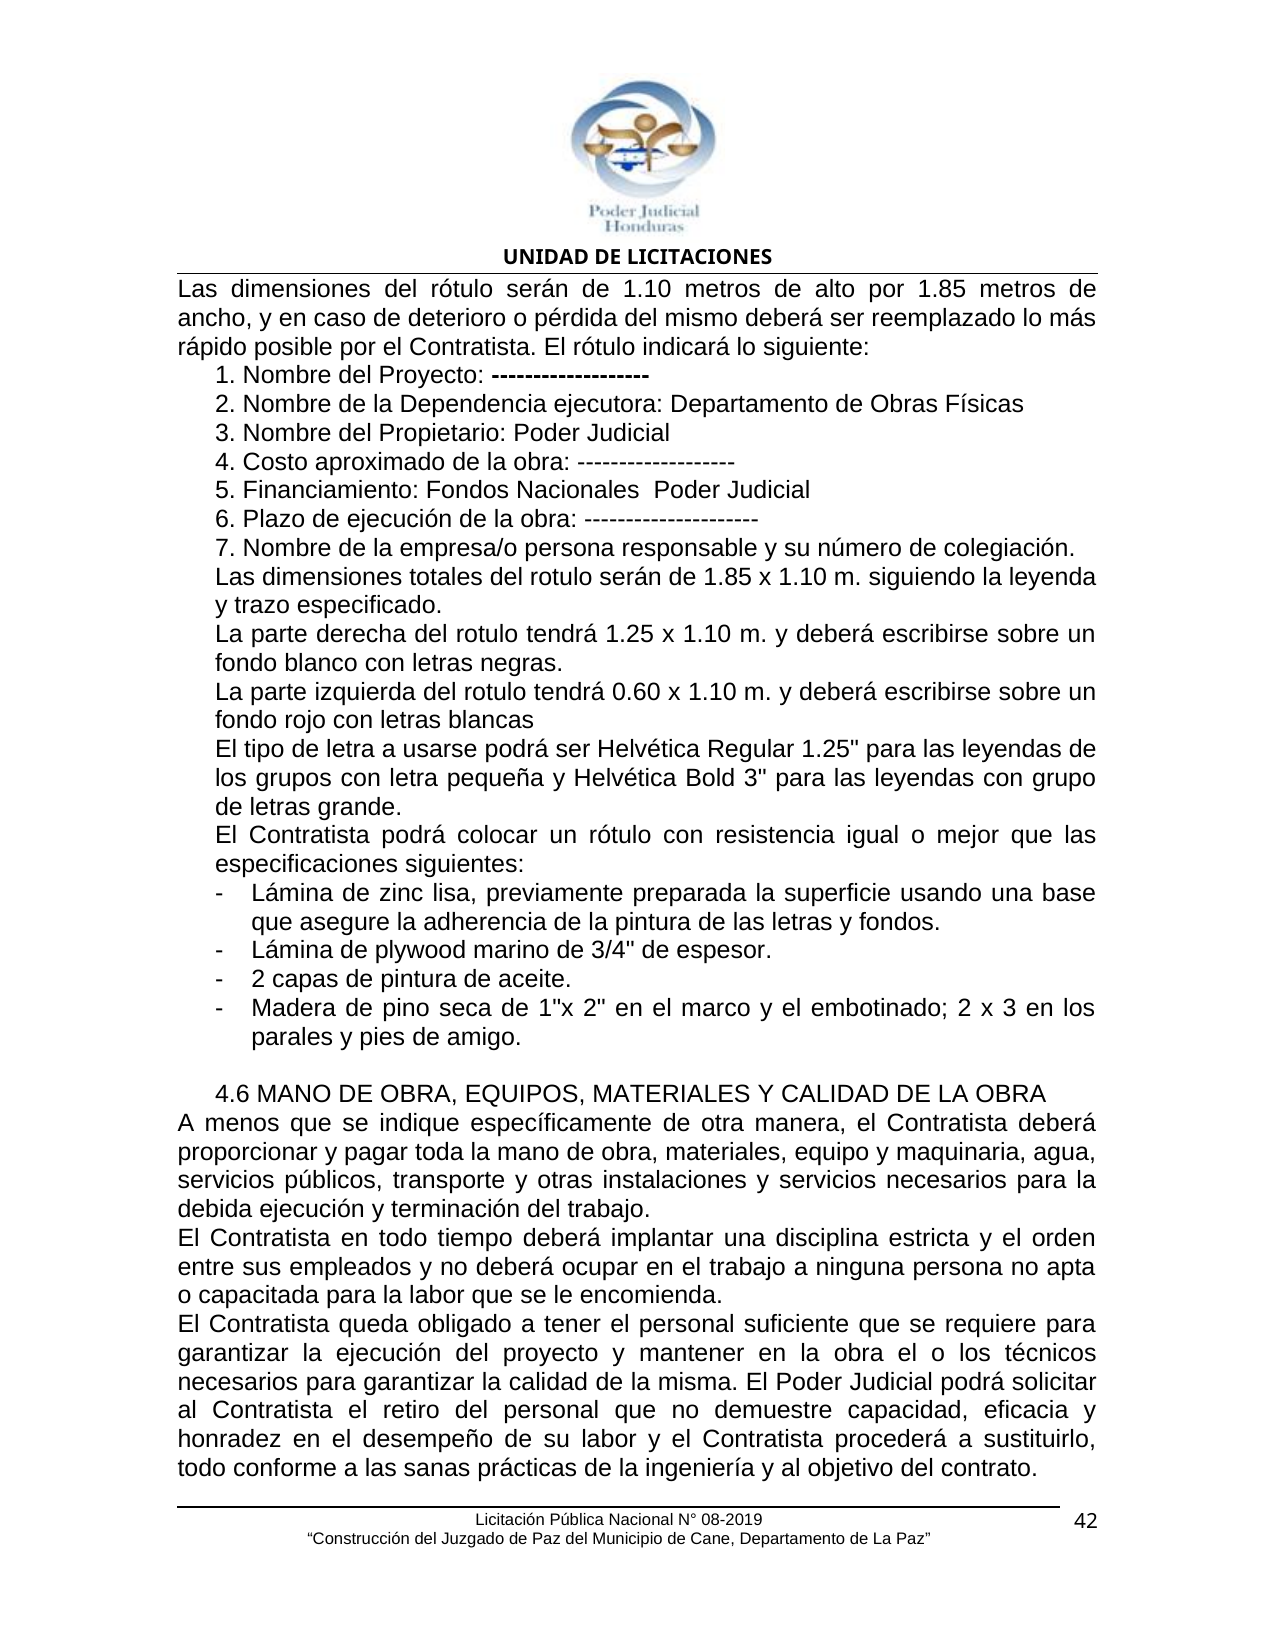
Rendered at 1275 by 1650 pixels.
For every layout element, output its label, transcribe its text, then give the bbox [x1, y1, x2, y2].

picture [550, 73, 725, 243]
text El tipo de letra a usarse podrá ser Helvética Regular 1.25" para las leyendas de los grupos con letra pequeña y Helvética Bold 3" para las leyendas con grupo de letras grande. [215, 734, 1098, 820]
text El Contratista en todo tiempo deberá implantar una disciplina estricta y el orden entre sus empleados y no deberá ocupar en el trabajo a ninguna persona no apta o capacitada para la labor que se le encomienda. [177, 1223, 1098, 1309]
text - 2 capas de pintura de aceite. [215, 964, 1098, 993]
text Las dimensiones totales del rotulo serán de 1.85 x . siguiendo la leyenda y trazo especificado. [215, 562, 1098, 619]
text 3. Nombre del Propietario: Poder Judicial [215, 418, 1098, 447]
text La parte derecha del rotulo tendrá 1.25 x . y deberá escribirse sobre un fondo blanco con letras negras. [215, 619, 1098, 677]
text - Lámina de zinc lisa, previamente preparada la superficie usando una base que asegure la adherencia de la pintura de las letras y fondos. [215, 878, 1098, 935]
text El Contratista queda obligado a tener el personal suficiente que se requiere para garantizar la ejecución del proyecto y mantener en la obra el o los técnicos necesarios para garantizar la calidad de la misma. El Poder Judicial podrá solicitar al Contratista el retiro del personal que no demuestre capacidad, eficacia y honradez en el desempeño de su labor y el Contratista procederá a sustituirlo, todo conforme a las sanas prácticas de la ingeniería y al objetivo del contrato. [177, 1309, 1098, 1482]
text 1. Nombre del Proyecto: ------------------- [215, 360, 1098, 389]
text El Contratista podrá colocar un rótulo con resistencia igual o mejor que las especificaciones siguientes: [215, 820, 1098, 878]
text 4. Costo aproximado de la obra: ------------------- [215, 447, 1098, 475]
text Las dimensiones del rótulo serán de de alto por de ancho, y en caso de deterioro o pérdida del mismo deberá ser reemplazado lo más rápido posible por el Contratista. El rótulo indicará lo siguiente: [177, 274, 1098, 360]
text - Lámina de plywood marino de 3/4" de espesor. [215, 935, 1098, 964]
text 5. Financiamiento: Fondos Nacionales Poder Judicial [215, 475, 1098, 504]
text A menos que se indique específicamente de otra manera, el Contratista deberá proporcionar y pagar toda la mano de obra, materiales, equipo y maquinaria, agua, servicios públicos, transporte y otras instalaciones y servicios necesarios para la debida ejecución y terminación del trabajo. [177, 1108, 1098, 1223]
text 2. Nombre de ejecutora: Departamento de Obras Físicas [215, 389, 1098, 418]
text - Madera de pino seca de 1"x 2" en el marco y el embotinado; 2 x 3 en los parales y pies de amigo. [215, 993, 1098, 1050]
text La parte izquierda del rotulo tendrá 0.60 x . y deberá escribirse sobre un fondo rojo con letras blancas [215, 677, 1098, 734]
subtitle 4.6 MANO DE OBRA, EQUIPOS, MATERIALES Y CALIDAD DE [177, 1079, 1098, 1108]
text 6. Plazo de ejecución de la obra: --------------------- [215, 504, 1098, 533]
text 7. Nombre de la empresa/o persona responsable y su número de colegiación. [215, 533, 1098, 562]
